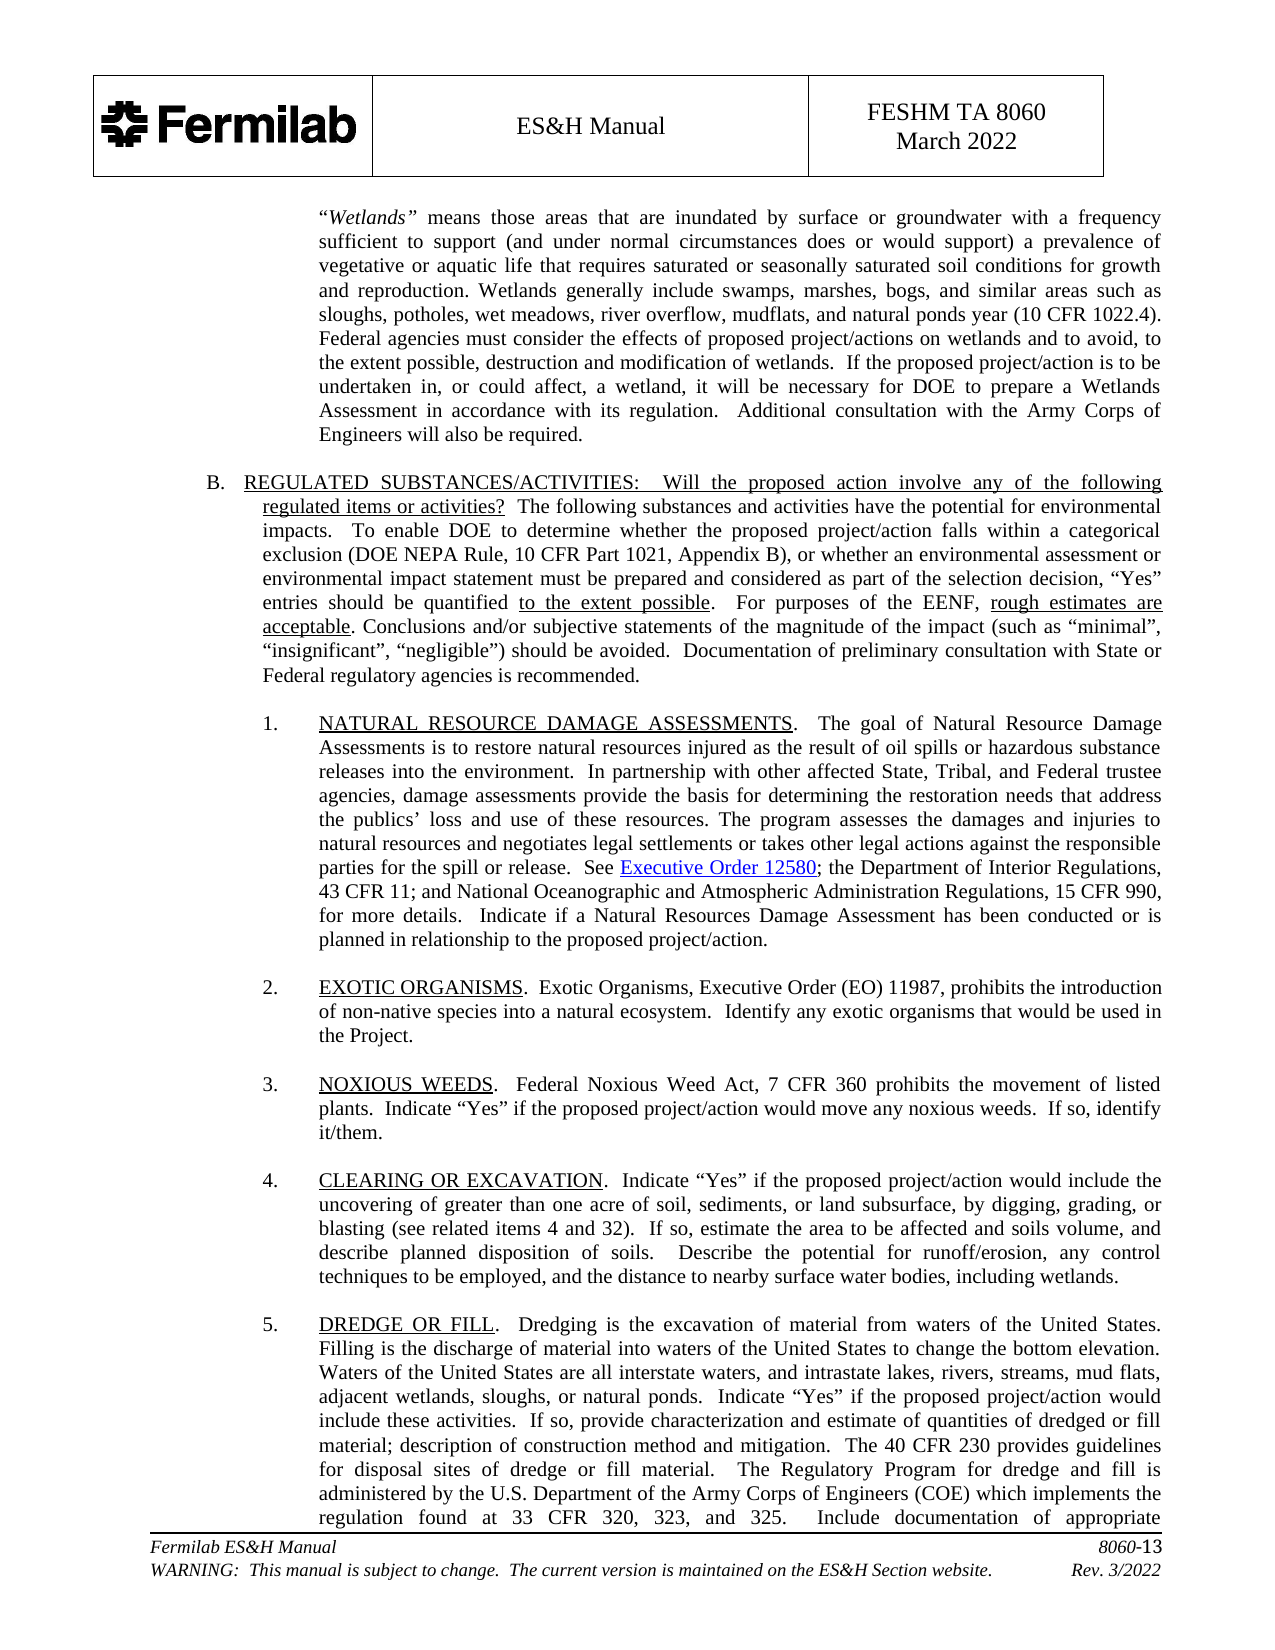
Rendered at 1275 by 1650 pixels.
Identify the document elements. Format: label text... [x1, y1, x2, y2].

text “Wetlands” means those areas that are inundated by surface or groundwater with a frequency sufficient to support (and under normal circumstances does or would support) a prevalence of vegetative or aquatic life that requires saturated or seasonally saturated soil conditions for growth and reproduction. Wetlands generally include swamps, marshes, bogs, and similar areas such as sloughs, potholes, wet meadows, river overflow, mudflats, and natural ponds year (10 CFR 1022.4). Federal agencies must consider the effects of proposed project/actions on wetlands and to avoid, to the extent possible, destruction and modification of wetlands. If the proposed project/action is to be undertaken in, or could affect, a wetland, it will be necessary for DOE to prepare a Wetlands Assessment in accordance with its regulation. Additional consultation with the Army Corps of Engineers will also be required. [319, 205, 1162, 446]
list NATURAL RESOURCE DAMAGE ASSESSMENTS. The goal of Natural Resource Damage Assessments is to restore natural resources injured as the result of oil spills or hazardous substance releases into the environment. In partnership with other affected State, Tribal, and Federal trustee agencies, damage assessments provide the basis for determining the restoration needs that address the publics’ loss and use of these resources. The program assesses the damages and injuries to natural resources and negotiates legal settlements or takes other legal actions against the responsible parties for the spill or release. See Executive Order 12580; the Department of Interior Regulations, 43 CFR 11; and National Oceanographic and Atmospheric Administration Regulations, 15 CFR 990, for more details. Indicate if a Natural Resources Damage Assessment has been conducted or is planned in relationship to the proposed project/action. [262, 711, 1162, 951]
list EXOTIC ORGANISMS. Exotic Organisms, Executive Order (EO) 11987, prohibits the introduction of non-native species into a natural ecosystem. Identify any exotic organisms that would be used in the Project. [262, 975, 1162, 1047]
picture [101, 101, 356, 147]
list REGULATED SUBSTANCES/ACTIVITIES: Will the proposed action involve any of the following regulated items or activities? The following substances and activities have the potential for environmental impacts. To enable DOE to determine whether the proposed project/action falls within a categorical exclusion (DOE NEPA Rule, 10 CFR Part 1021, Appendix B), or whether an environmental assessment or environmental impact statement must be prepared and considered as part of the selection decision, “Yes” entries should be quantified to the extent possible. For purposes of the EENF, rough estimates are acceptable. Conclusions and/or subjective statements of the magnitude of the impact (such as “minimal”, “insignificant”, “negligible”) should be avoided. Documentation of preliminary consultation with State or Federal regulatory agencies is recommended. [206, 470, 1162, 687]
list CLEARING OR EXCAVATION. Indicate “Yes” if the proposed project/action would include the uncovering of greater than one acre of soil, sediments, or land subsurface, by digging, grading, or blasting (see related items 4 and 32). If so, estimate the area to be affected and soils volume, and describe planned disposition of soils. Describe the potential for runoff/erosion, any control techniques to be employed, and the distance to nearby surface water bodies, including wetlands. [262, 1168, 1162, 1288]
list NOXIOUS WEEDS. Federal Noxious Weed Act, 7 CFR 360 prohibits the movement of listed plants. Indicate “Yes” if the proposed project/action would move any noxious weeds. If so, identify it/them. [262, 1072, 1162, 1144]
